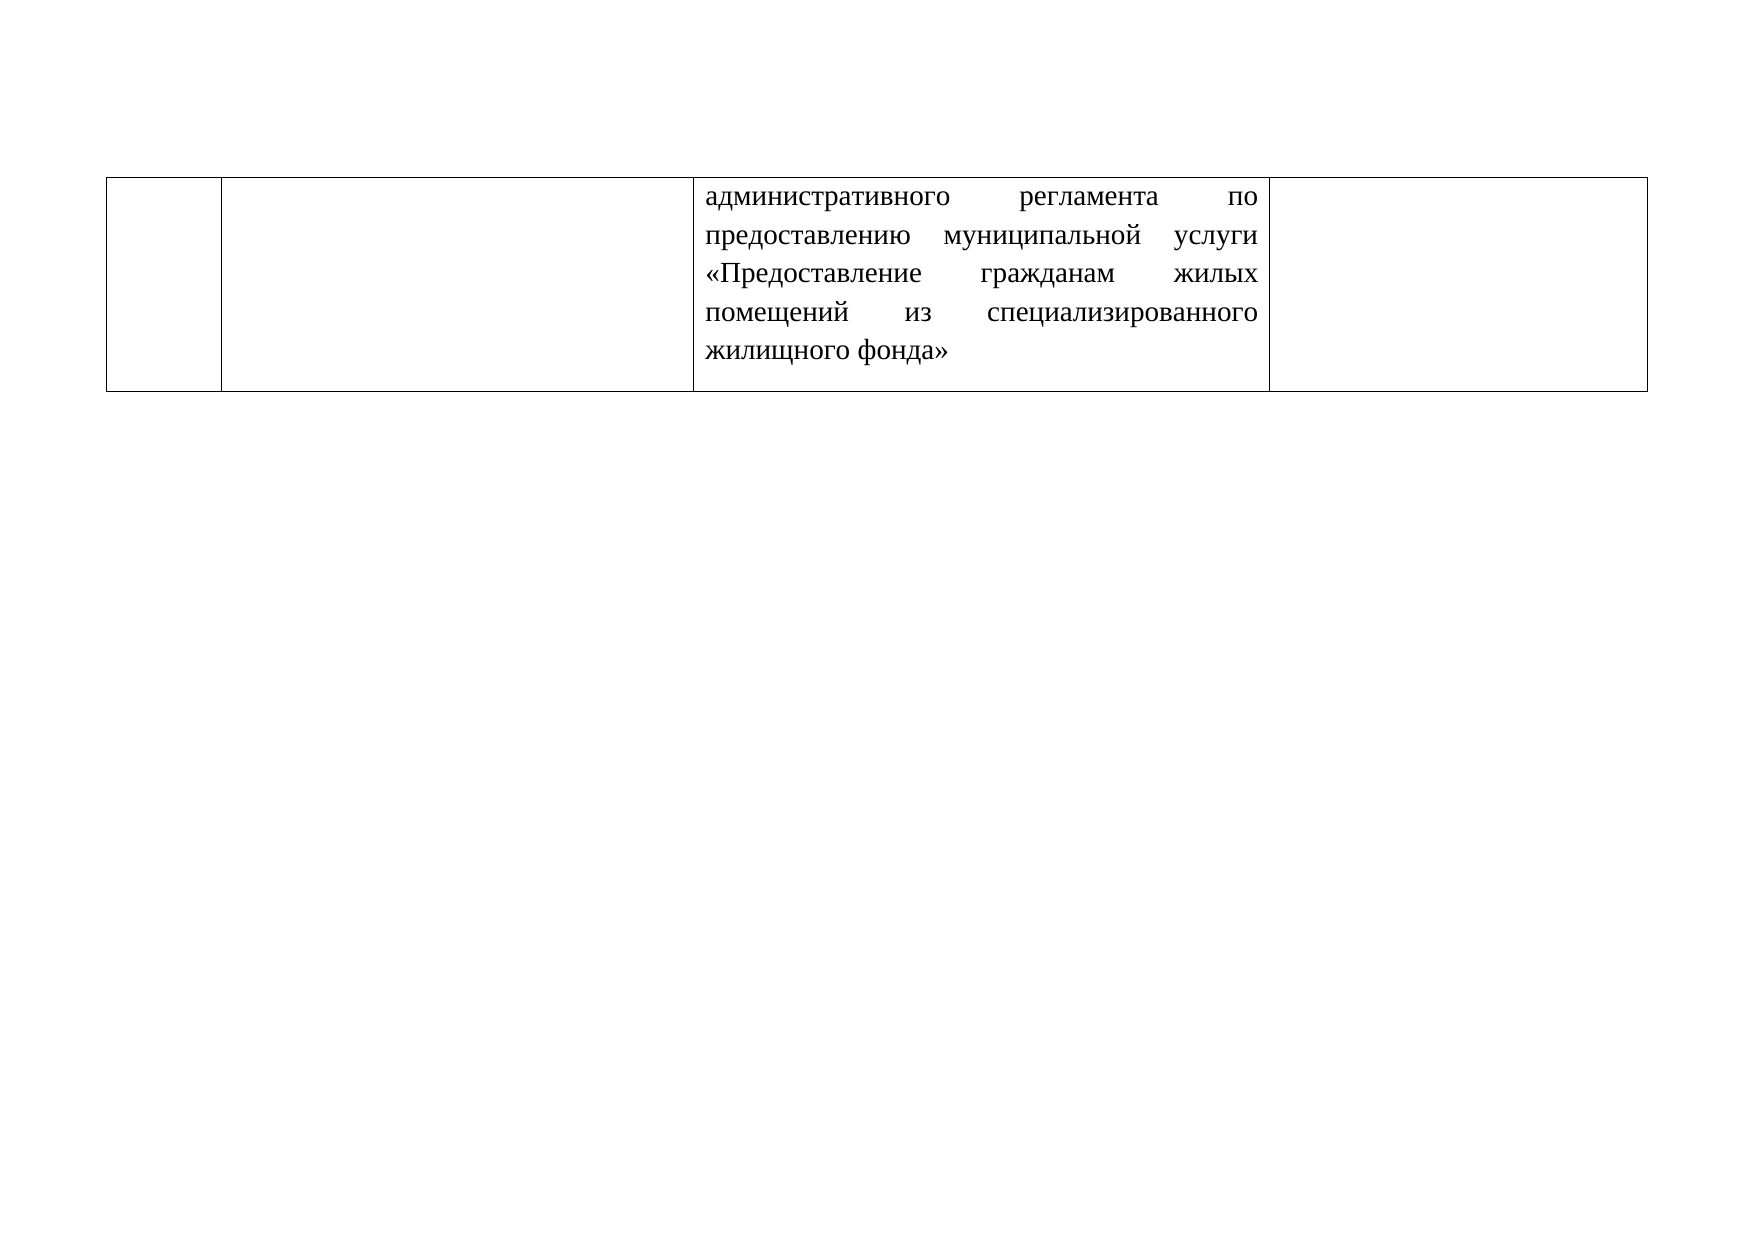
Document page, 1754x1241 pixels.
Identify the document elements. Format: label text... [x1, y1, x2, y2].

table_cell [1270, 178, 1647, 391]
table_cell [222, 178, 693, 391]
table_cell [694, 178, 1269, 391]
table_cell 11 [107, 178, 221, 391]
